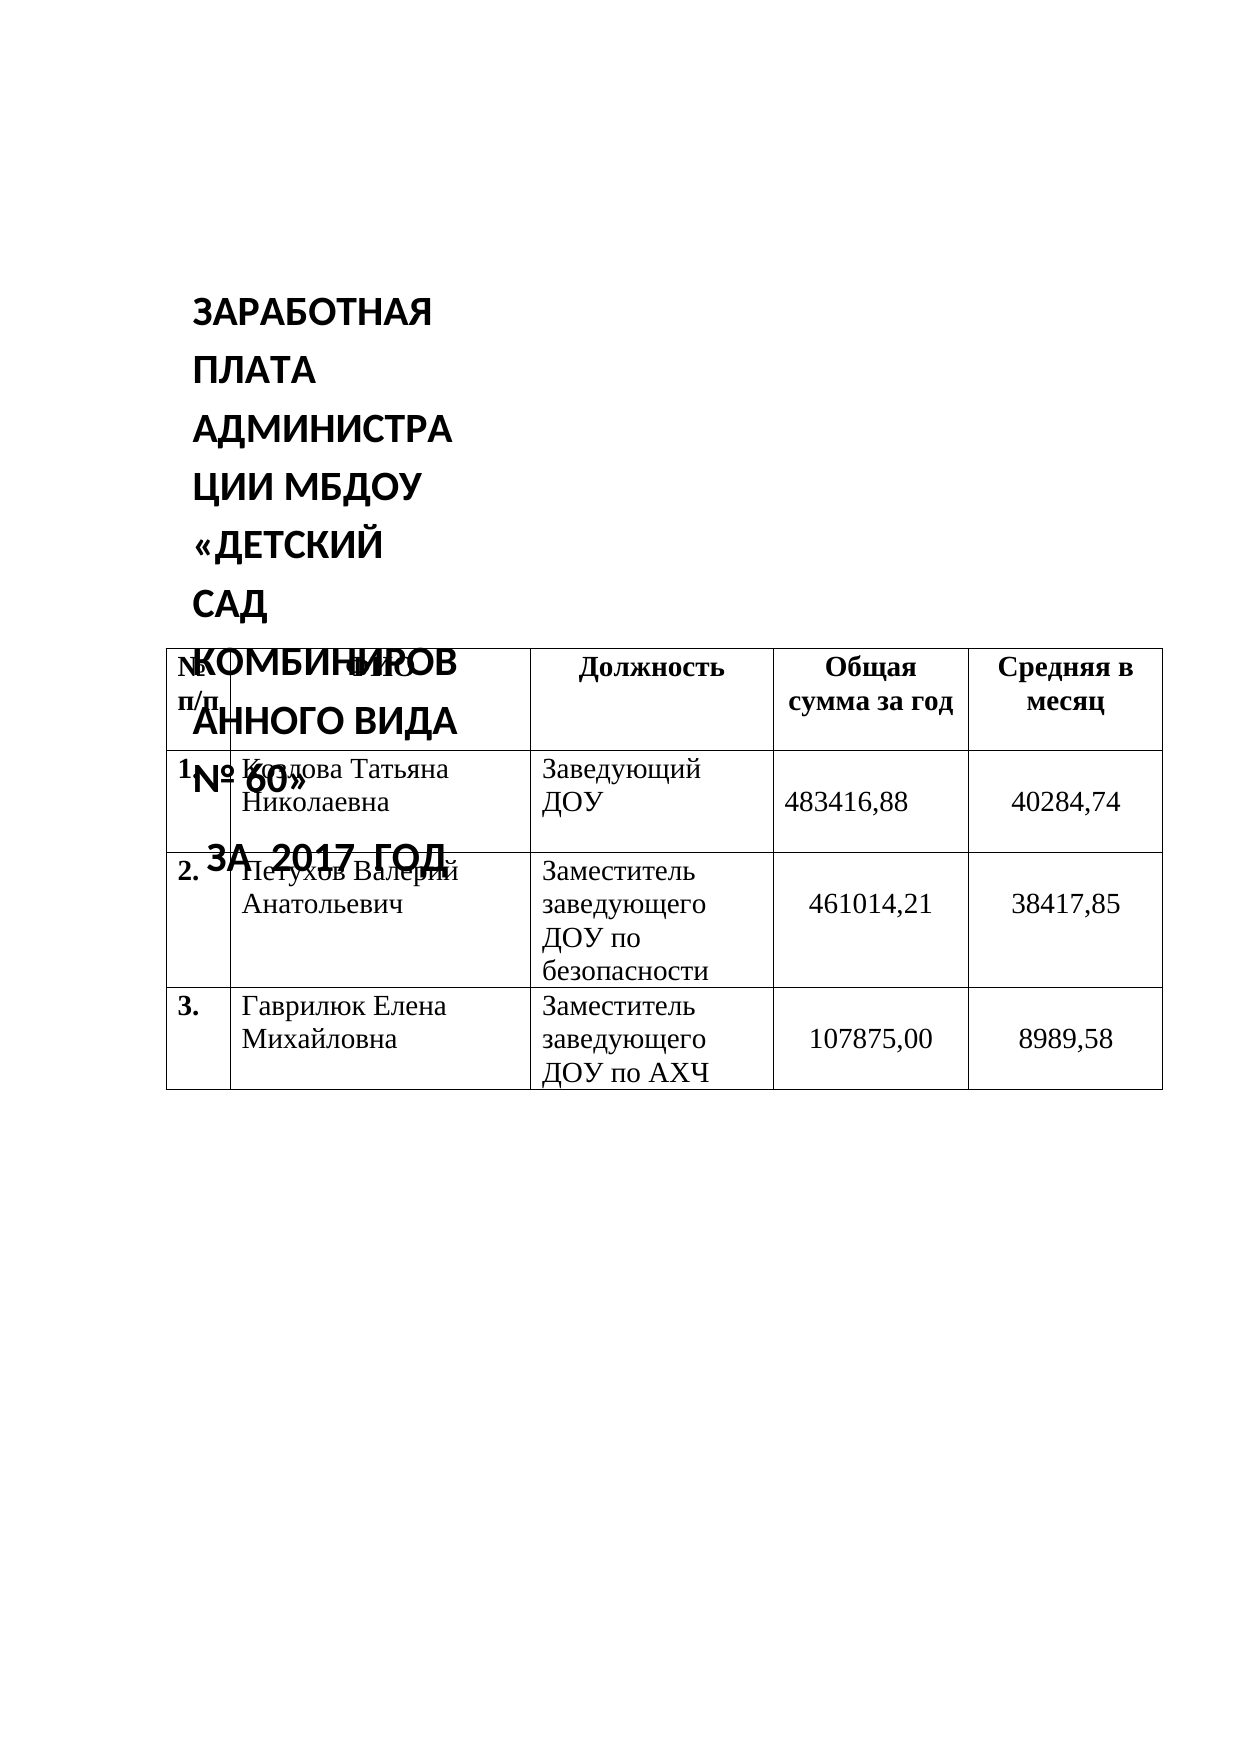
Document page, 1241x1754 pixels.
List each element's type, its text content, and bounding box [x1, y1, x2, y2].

table_cell 107875,00 [774, 988, 968, 1088]
table_cell 3. [167, 988, 230, 1088]
table_cell 483416,88 [774, 751, 968, 852]
table_header Средняя в месяц [969, 649, 1162, 750]
table_cell 461014,21 [774, 853, 968, 987]
table_cell Заместитель заведующего ДОУ по безопасности [531, 853, 773, 987]
table_cell 2. [167, 853, 230, 987]
table_cell Заведующий ДОУ [531, 751, 773, 852]
table_header Общая сумма за год [774, 649, 968, 750]
table_cell Заместитель заведующего ДОУ по АХЧ [531, 988, 773, 1088]
table_cell 8989,58 [969, 988, 1162, 1088]
table_cell 1. [167, 751, 230, 852]
table_cell 38417,85 [969, 853, 1162, 987]
table_cell Гаврилюк Елена Михайловна [231, 988, 530, 1088]
table_cell Петухов Валерий Анатольевич [231, 853, 530, 987]
table_header Должность [531, 649, 773, 750]
table_cell Козлова Татьяна Николаевна [231, 751, 530, 852]
table_header № п/п [167, 649, 230, 750]
table_header ФИО [231, 649, 530, 750]
table_cell 40284,74 [969, 751, 1162, 852]
